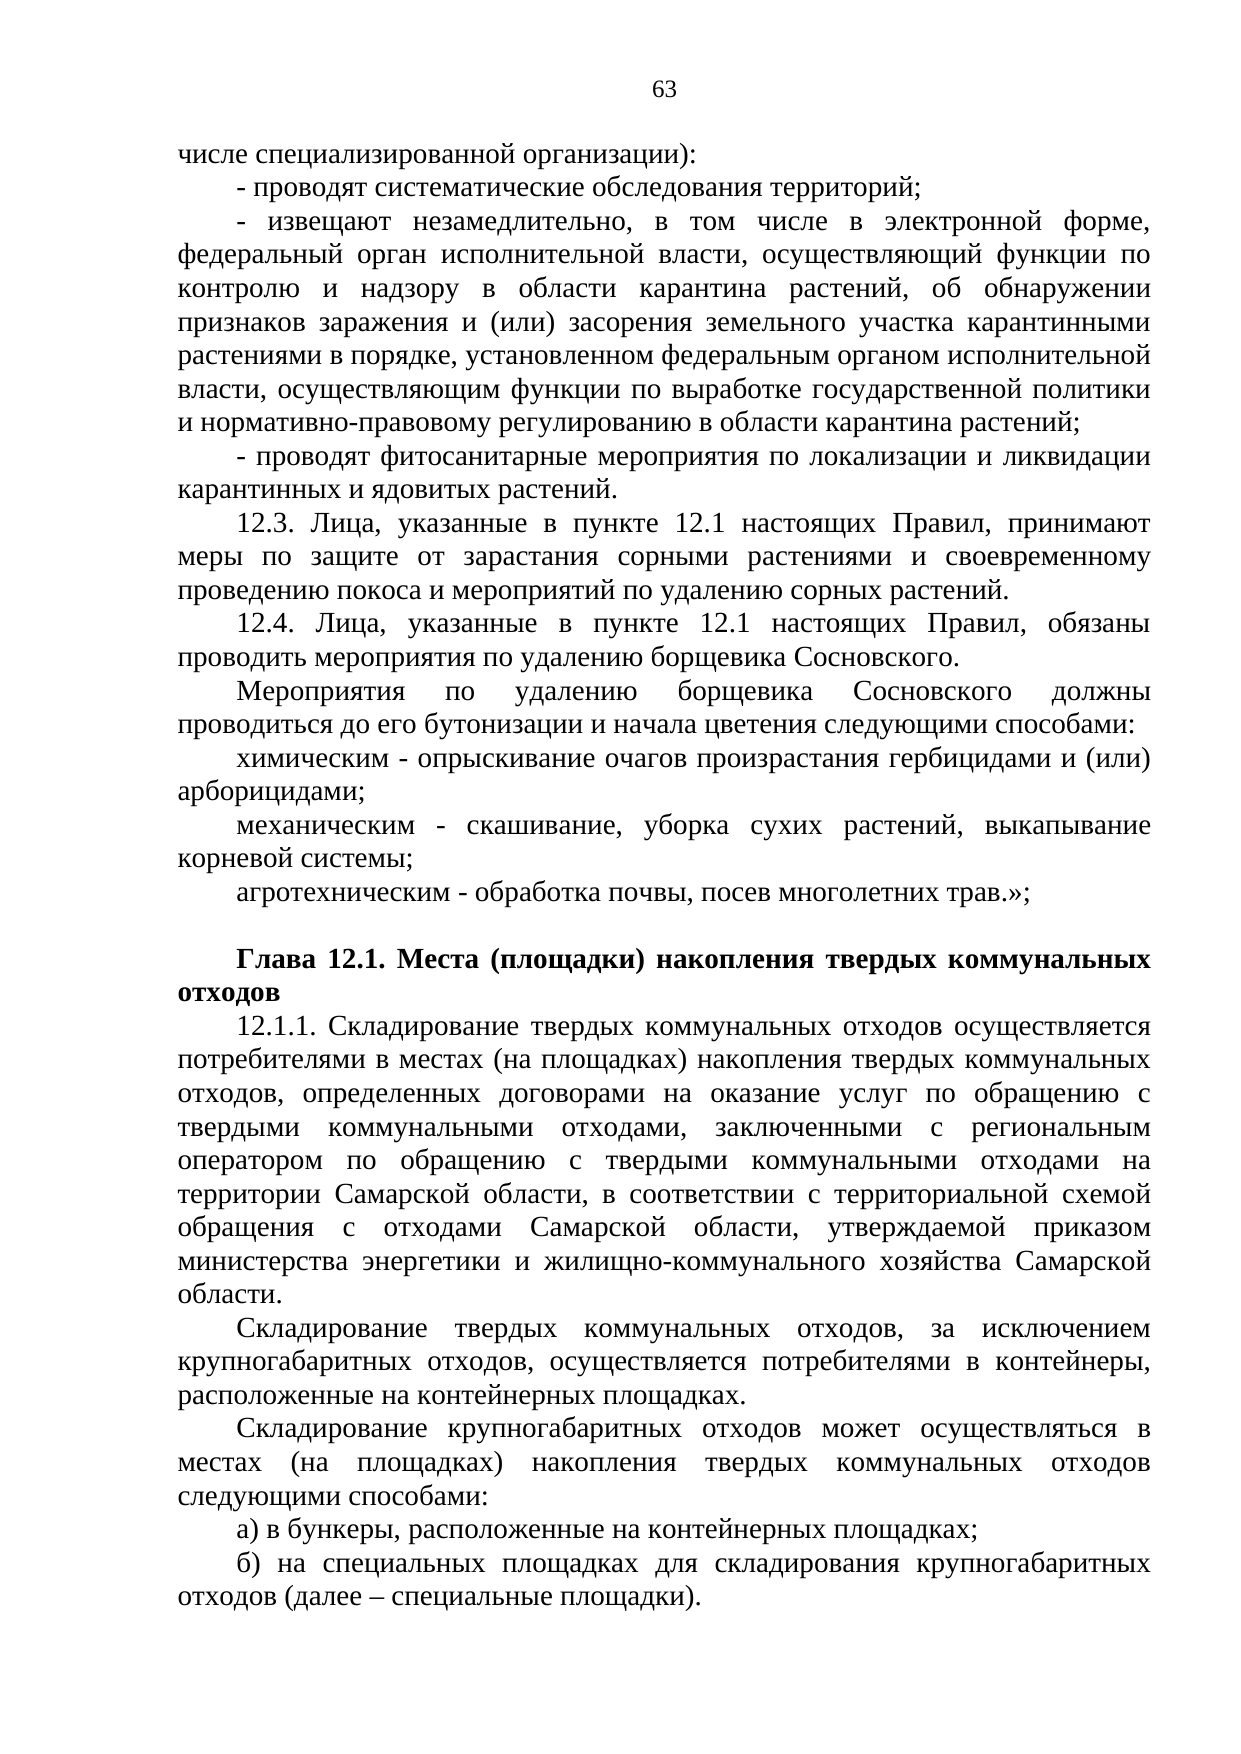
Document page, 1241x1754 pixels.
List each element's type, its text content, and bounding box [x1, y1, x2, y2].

text - проводят фитосанитарные мероприятия по локализации и ликвидации карантинных и ядовитых растений. [177, 438, 1152, 505]
text Складирование крупногабаритных отходов может осуществляться в местах (на площадках) накопления твердых коммунальных отходов следующими способами: [177, 1411, 1152, 1511]
text б) на специальных площадках для складирования крупногабаритных отходов (далее – специальные площадки). [177, 1545, 1152, 1612]
text 12.3. Лица, указанные в пункте 12.1 настоящих Правил, принимают меры по защите от зарастания сорными растениями и своевременному проведению покоса и мероприятий по удалению сорных растений. [177, 505, 1152, 606]
text химическим - опрыскивание очагов произрастания гербицидами и (или) арборицидами; [177, 740, 1152, 807]
text Складирование твердых коммунальных отходов, за исключением крупногабаритных отходов, осуществляется потребителями в контейнеры, расположенные на контейнерных площадках. [177, 1310, 1152, 1411]
text - извещают незамедлительно, в том числе в электронной форме, федеральный орган исполнительной власти, осуществляющий функции по контролю и надзору в области карантина растений, об обнаружении признаков заражения и (или) засорения земельного участка карантинными растениями в порядке, установленном федеральным органом исполнительной власти, осуществляющим функции по выработке государственной политики и нормативно-правовому регулированию в области карантина растений; [177, 203, 1152, 438]
text 12.4. Лица, указанные в пункте 12.1 настоящих Правил, обязаны проводить мероприятия по удалению борщевика Сосновского. [177, 606, 1152, 673]
text Мероприятия по удалению борщевика Сосновского должны проводиться до его бутонизации и начала цветения следующими способами: [177, 673, 1152, 740]
text механическим - скашивание, уборка сухих растений, выкапывание корневой системы; [177, 807, 1152, 874]
text а) в бункеры, расположенные на контейнерных площадках; [177, 1511, 1152, 1545]
text 12.1.1. Складирование твердых коммунальных отходов осуществляется потребителями в местах (на площадках) накопления твердых коммунальных отходов, определенных договорами на оказание услуг по обращению с твердыми коммунальными отходами, заключенными с региональным оператором по обращению с твердыми коммунальными отходами на территории Самарской области, в соответствии с территориальной схемой обращения с отходами Самарской области, утверждаемой приказом министерства энергетики и жилищно-коммунального хозяйства Самарской области. [177, 1008, 1152, 1310]
text - проводят систематические обследования территорий; [177, 169, 1152, 203]
text Глава 12.1. Места (площадки) накопления твердых коммунальных отходов [177, 941, 1152, 1008]
text числе специализированной организации): [177, 136, 1152, 169]
text агротехническим - обработка почвы, посев многолетних трав.»; [177, 874, 1152, 907]
